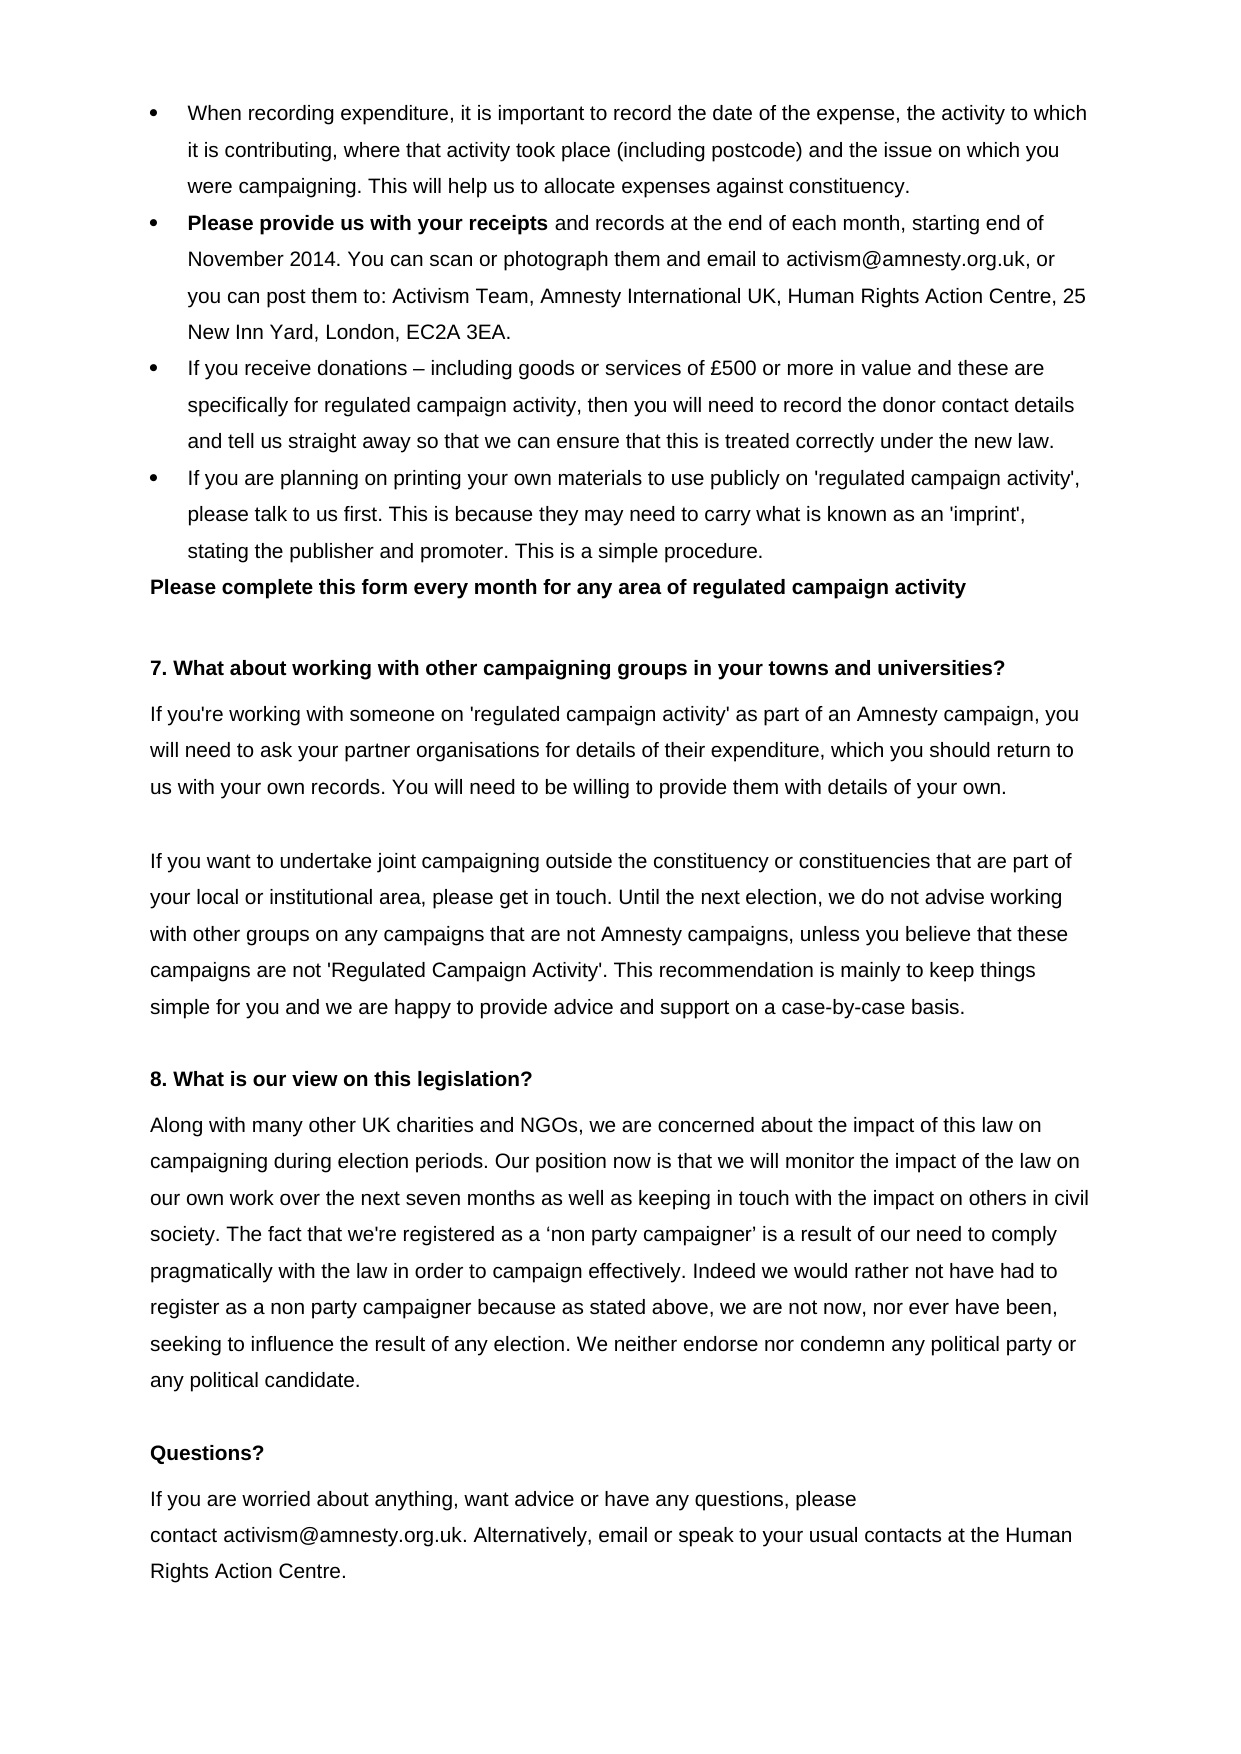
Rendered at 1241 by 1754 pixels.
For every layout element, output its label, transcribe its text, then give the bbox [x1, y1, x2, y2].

list When recording expenditure, it is important to record the date of the expense, the activity to which it is contributing, where that activity took place (including postcode) and the issue on which you were campaigning. This will help us to allocate expenses against constituency. [150, 89, 1090, 198]
text Questions? [150, 1429, 1090, 1464]
text Please complete this form every month for any area of regulated campaign activity [150, 563, 1090, 599]
text 7. What about working with other campaigning groups in your towns and universities? [150, 645, 1090, 680]
text If you want to undertake joint campaigning outside the constituency or constituencies that are part of your local or institutional area, please get in touch. Until the next election, we do not advise working with other groups on any campaigns that are not Amnesty campaigns, unless you believe that these campaigns are not 'Regulated Campaign Activity'. This recommendation is mainly to keep things simple for you and we are happy to provide advice and support on a case-by-case basis. [150, 836, 1090, 1018]
list If you are planning on printing your own materials to use publicly on 'regulated campaign activity', please talk to us first. This is because they may need to carry what is known as an 'imprint', stating the publisher and promoter. This is a simple procedure. [150, 453, 1090, 563]
text If you're working with someone on 'regulated campaign activity' as part of an Amnesty campaign, you will need to ask your partner organisations for details of their expenditure, which you should return to us with your own records. You will need to be willing to provide them with details of your own. [150, 689, 1090, 799]
text If you are worried about anything, want advice or have any questions, please contact activism@amnesty.org.uk. Alternatively, email or speak to your usual contacts at the Human Rights Action Centre. [150, 1474, 1090, 1583]
text 8. What is our view on this legislation? [150, 1056, 1090, 1091]
text Along with many other UK charities and NGOs, we are concerned about the impact of this law on campaigning during election periods. Our position now is that we will monitor the impact of the law on our own work over the next seven months as well as keeping in touch with the impact on others in civil society. The fact that we're registered as a ‘non party campaigner’ is a result of our need to comply pragmatically with the law in order to campaign effectively. Indeed we would rather not have had to register as a non party campaigner because as stated above, we are not now, nor ever have been, seeking to influence the result of any election. We neither endorse nor condemn any political party or any political candidate. [150, 1100, 1090, 1392]
list Please provide us with your receipts and records at the end of each month, starting end of November 2014. You can scan or photograph them and email to activism@amnesty.org.uk, or you can post them to: Activism Team, Amnesty International UK, Human Rights Action Centre, 25 New Inn Yard, London, EC2A 3EA. [150, 198, 1090, 344]
list If you receive donations – including goods or services of £500 or more in value and these are specifically for regulated campaign activity, then you will need to record the donor contact details and tell us straight away so that we can ensure that this is treated correctly under the new law. [150, 344, 1090, 453]
